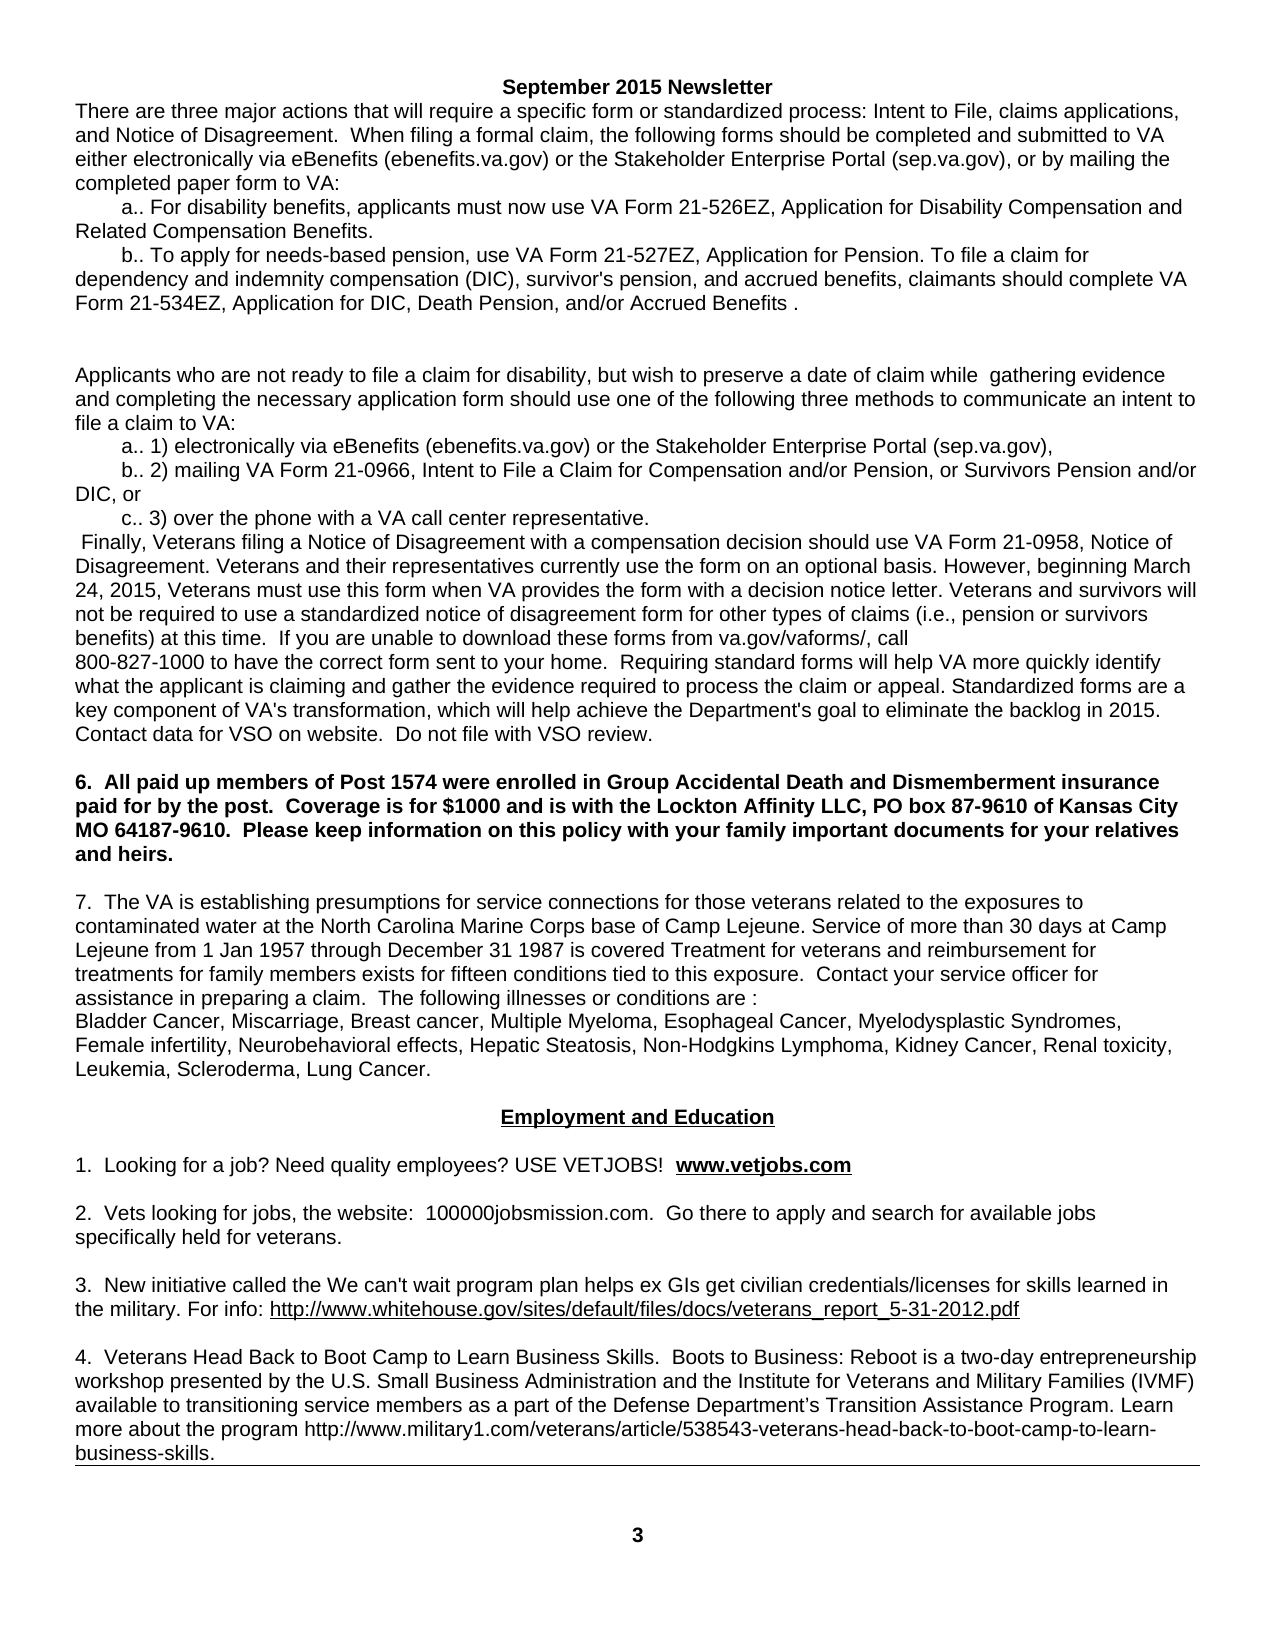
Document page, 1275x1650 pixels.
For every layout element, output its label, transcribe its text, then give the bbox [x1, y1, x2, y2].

text 4. Veterans Head Back to Boot Camp to Learn Business Skills. Boots to Business: Reboot is a two-day entrepreneurship workshop presented by the U.S. Small Business Administration and the Institute for Veterans and Military Families (IVMF) available to transitioning service members as a part of the Defense Department’s Transition Assistance Program. Learn [75, 1345, 1200, 1417]
text There are three major actions that will require a specific form or standardized process: Intent to File, claims applications, and Notice of Disagreement. When filing a formal claim, the following forms should be completed and submitted to VA either electronically via eBenefits (ebenefits.va.gov) or the Stakeholder Enterprise Portal (sep.va.gov), or by mailing the completed paper form to VA: [75, 99, 1200, 195]
text a.. For disability benefits, applicants must now use VA Form 21-526EZ, Application for Disability Compensation and Related Compensation Benefits. [75, 195, 1200, 243]
text more about the program http://www.military1.com/veterans/article/538543-veterans-head-back-to-boot-camp-to-learn-business-skills. [75, 1417, 1200, 1464]
text a.. 1) electronically via eBenefits (ebenefits.va.gov) or the Stakeholder Enterprise Portal (sep.va.gov), [75, 434, 1200, 458]
text 2. Vets looking for jobs, the website: 100000jobsmission.com. Go there to apply and search for available jobs specifically held for veterans. [75, 1201, 1200, 1249]
text 800-827-1000 to have the correct form sent to your home. Requiring standard forms will help VA more quickly identify what the applicant is claiming and gather the evidence required to process the claim or appeal. Standardized forms are a key component of VA's transformation, which will help achieve the Department's goal to eliminate the backlog in 2015. Contact data for VSO on website. Do not file with VSO review. [75, 650, 1200, 746]
text Finally, Veterans filing a Notice of Disagreement with a compensation decision should use VA Form 21-0958, Notice of Disagreement. Veterans and their representatives currently use the form on an optional basis. However, beginning March 24, 2015, Veterans must use this form when VA provides the form with a decision notice letter. Veterans and survivors will not be required to use a standardized notice of disagreement form for other types of claims (i.e., pension or survivors benefits) at this time. If you are unable to download these forms from va.gov/vaforms/, call [75, 530, 1200, 650]
text 3. New initiative called the We can't wait program plan helps ex GIs get civilian credentials/licenses for skills learned in the military. For info: http://www.whitehouse.gov/sites/default/files/docs/veterans_report_5-31-2012.pdf [75, 1273, 1200, 1321]
text b.. 2) mailing VA Form 21-0966, Intent to File a Claim for Compensation and/or Pension, or Survivors Pension and/or DIC, or [75, 458, 1200, 506]
text Leukemia, Scleroderma, Lung Cancer. [75, 1057, 1200, 1081]
text c.. 3) over the phone with a VA call center representative. [75, 506, 1200, 530]
text Employment and Education [75, 1105, 1200, 1129]
text Female infertility, Neurobehavioral effects, Hepatic Steatosis, Non-Hodgkins Lymphoma, Kidney Cancer, Renal toxicity, [75, 1033, 1200, 1057]
text 6. All paid up members of Post 1574 were enrolled in Group Accidental Death and Dismemberment insurance paid for by the post. Coverage is for $1000 and is with the Lockton Affinity LLC, PO box 87-9610 of Kansas City MO 64187-9610. Please keep information on this policy with your family important documents for your relatives and heirs. [75, 770, 1200, 866]
text Applicants who are not ready to file a claim for disability, but wish to preserve a date of claim while gathering evidence and completing the necessary application form should use one of the following three methods to communicate an intent to file a claim to VA: [75, 362, 1200, 434]
text 1. Looking for a job? Need quality employees? USE VETJOBS! www.vetjobs.com [75, 1153, 1200, 1177]
text Bladder Cancer, Miscarriage, Breast cancer, Multiple Myeloma, Esophageal Cancer, Myelodysplastic Syndromes, [75, 1009, 1200, 1033]
text b.. To apply for needs-based pension, use VA Form 21-527EZ, Application for Pension. To file a claim for dependency and indemnity compensation (DIC), survivor's pension, and accrued benefits, claimants should complete VA Form 21-534EZ, Application for DIC, Death Pension, and/or Accrued Benefits . [75, 243, 1200, 314]
text 7. The VA is establishing presumptions for service connections for those veterans related to the exposures to contaminated water at the North Carolina Marine Corps base of Camp Lejeune. Service of more than 30 days at Camp Lejeune from 1 Jan 1957 through December 31 1987 is covered Treatment for veterans and reimbursement for treatments for family members exists for fifteen conditions tied to this exposure. Contact your service officer for assistance in preparing a claim. The following illnesses or conditions are : [75, 889, 1200, 1009]
